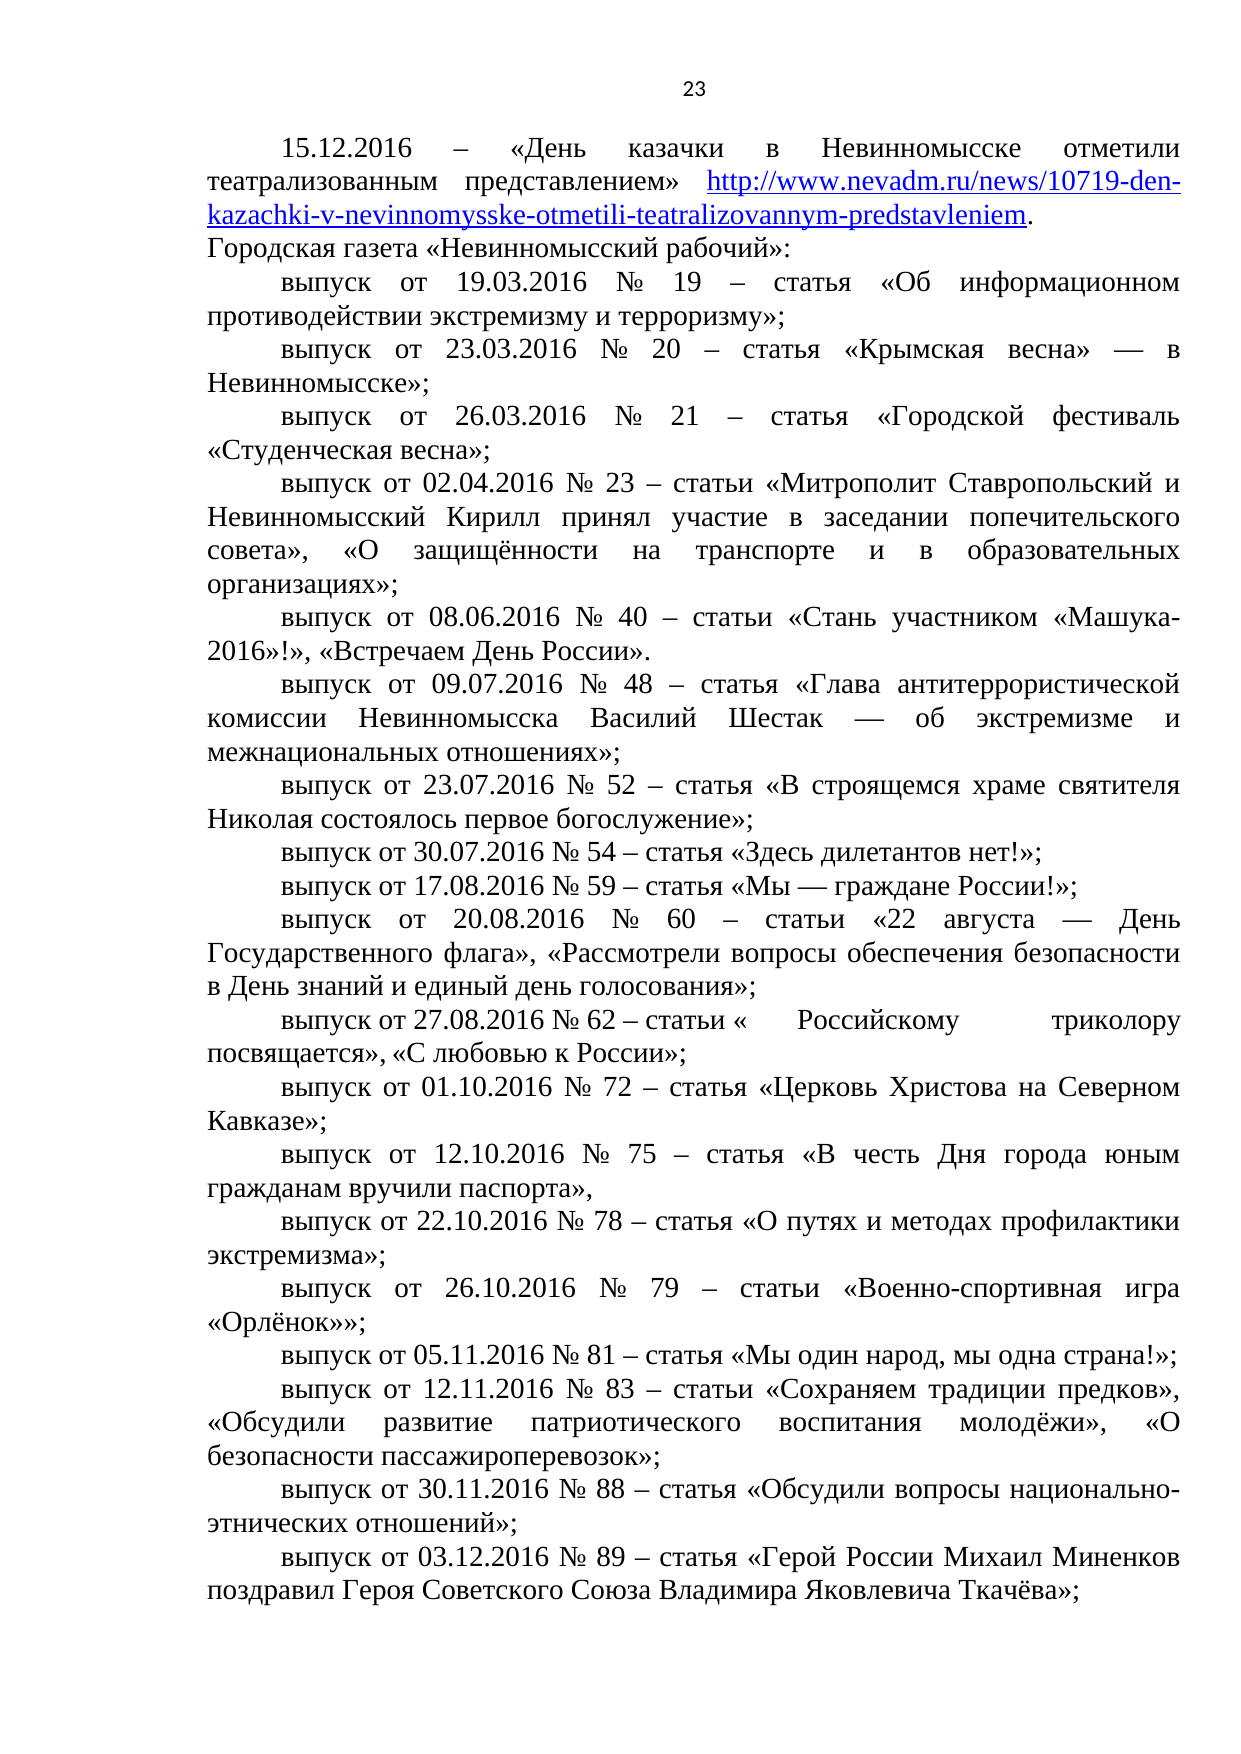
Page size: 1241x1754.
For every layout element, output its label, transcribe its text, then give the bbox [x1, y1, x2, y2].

text выпуск от 02.04.2016 № 23 – статьи «Митрополит Ставропольский и Невинномысский Кирилл принял участие в заседании попечительского совета», «О защищённости на транспорте и в образовательных организациях»; [207, 465, 1181, 599]
text выпуск от 27.08.2016 № 62 – статьи « Российскому триколору посвящается», «С любовью к России»; [207, 1002, 1181, 1069]
text выпуск от 30.11.2016 № 88 – статья «Обсудили вопросы национально-этнических отношений»; [207, 1472, 1181, 1539]
text выпуск от 23.03.2016 № 20 – статья «Крымская весна» — в Невинномысске»; [207, 331, 1181, 398]
text выпуск от 12.11.2016 № 83 – статьи «Сохраняем традиции предков», «Обсудили развитие патриотического воспитания молодёжи», «О безопасности пассажироперевозок»; [207, 1371, 1181, 1472]
text выпуск от 20.08.2016 № 60 – статьи «22 августа — День Государственного флага», «Рассмотрели вопросы обеспечения безопасности в День знаний и единый день голосования»; [207, 901, 1181, 1002]
text выпуск от 12.10.2016 № 75 – статья «В честь Дня города юным гражданам вручили паспорта», [207, 1136, 1181, 1203]
text выпуск от 17.08.2016 № 59 – статья «Мы — граждане России!»; [207, 868, 1181, 901]
text выпуск от 03.12.2016 № 89 – статья «Герой России Михаил Миненков поздравил Героя Советского Союза Владимира Яковлевича Ткачёва»; [207, 1539, 1181, 1606]
text выпуск от 08.06.2016 № 40 – статьи «Стань участником «Машука-2016»!», «Встречаем День России». [207, 599, 1181, 667]
text Городская газета «Невинномысский рабочий»: [207, 231, 1181, 264]
text 15.12.2016 – «День казачки в Невинномысске отметили театрализованным представлением» http://www.nevadm.ru/news/10719-den-kazachki-v-nevinnomysske-otmetili-teatralizovannym-predstavleniem. [207, 130, 1181, 231]
text выпуск от 26.03.2016 № 21 – статья «Городской фестиваль «Студенческая весна»; [207, 398, 1181, 465]
text выпуск от 01.10.2016 № 72 – статья «Церковь Христова на Северном Кавказе»; [207, 1069, 1181, 1136]
text выпуск от 19.03.2016 № 19 – статья «Об информационном противодействии экстремизму и терроризму»; [207, 264, 1181, 331]
text выпуск от 05.11.2016 № 81 – статья «Мы один народ, мы одна страна!»; [207, 1337, 1181, 1371]
text выпуск от 23.07.2016 № 52 – статья «В строящемся храме святителя Николая состоялось первое богослужение»; [207, 767, 1181, 834]
text выпуск от 09.07.2016 № 48 – статья «Глава антитеррористической комиссии Невинномысска Василий Шестак — об экстремизме и межнациональных отношениях»; [207, 667, 1181, 767]
text выпуск от 30.07.2016 № 54 – статья «Здесь дилетантов нет!»; [207, 834, 1181, 868]
text выпуск от 22.10.2016 № 78 – статья «О путях и методах профилактики экстремизма»; [207, 1203, 1181, 1270]
text выпуск от 26.10.2016 № 79 – статьи «Военно-спортивная игра «Орлёнок»»; [207, 1270, 1181, 1337]
